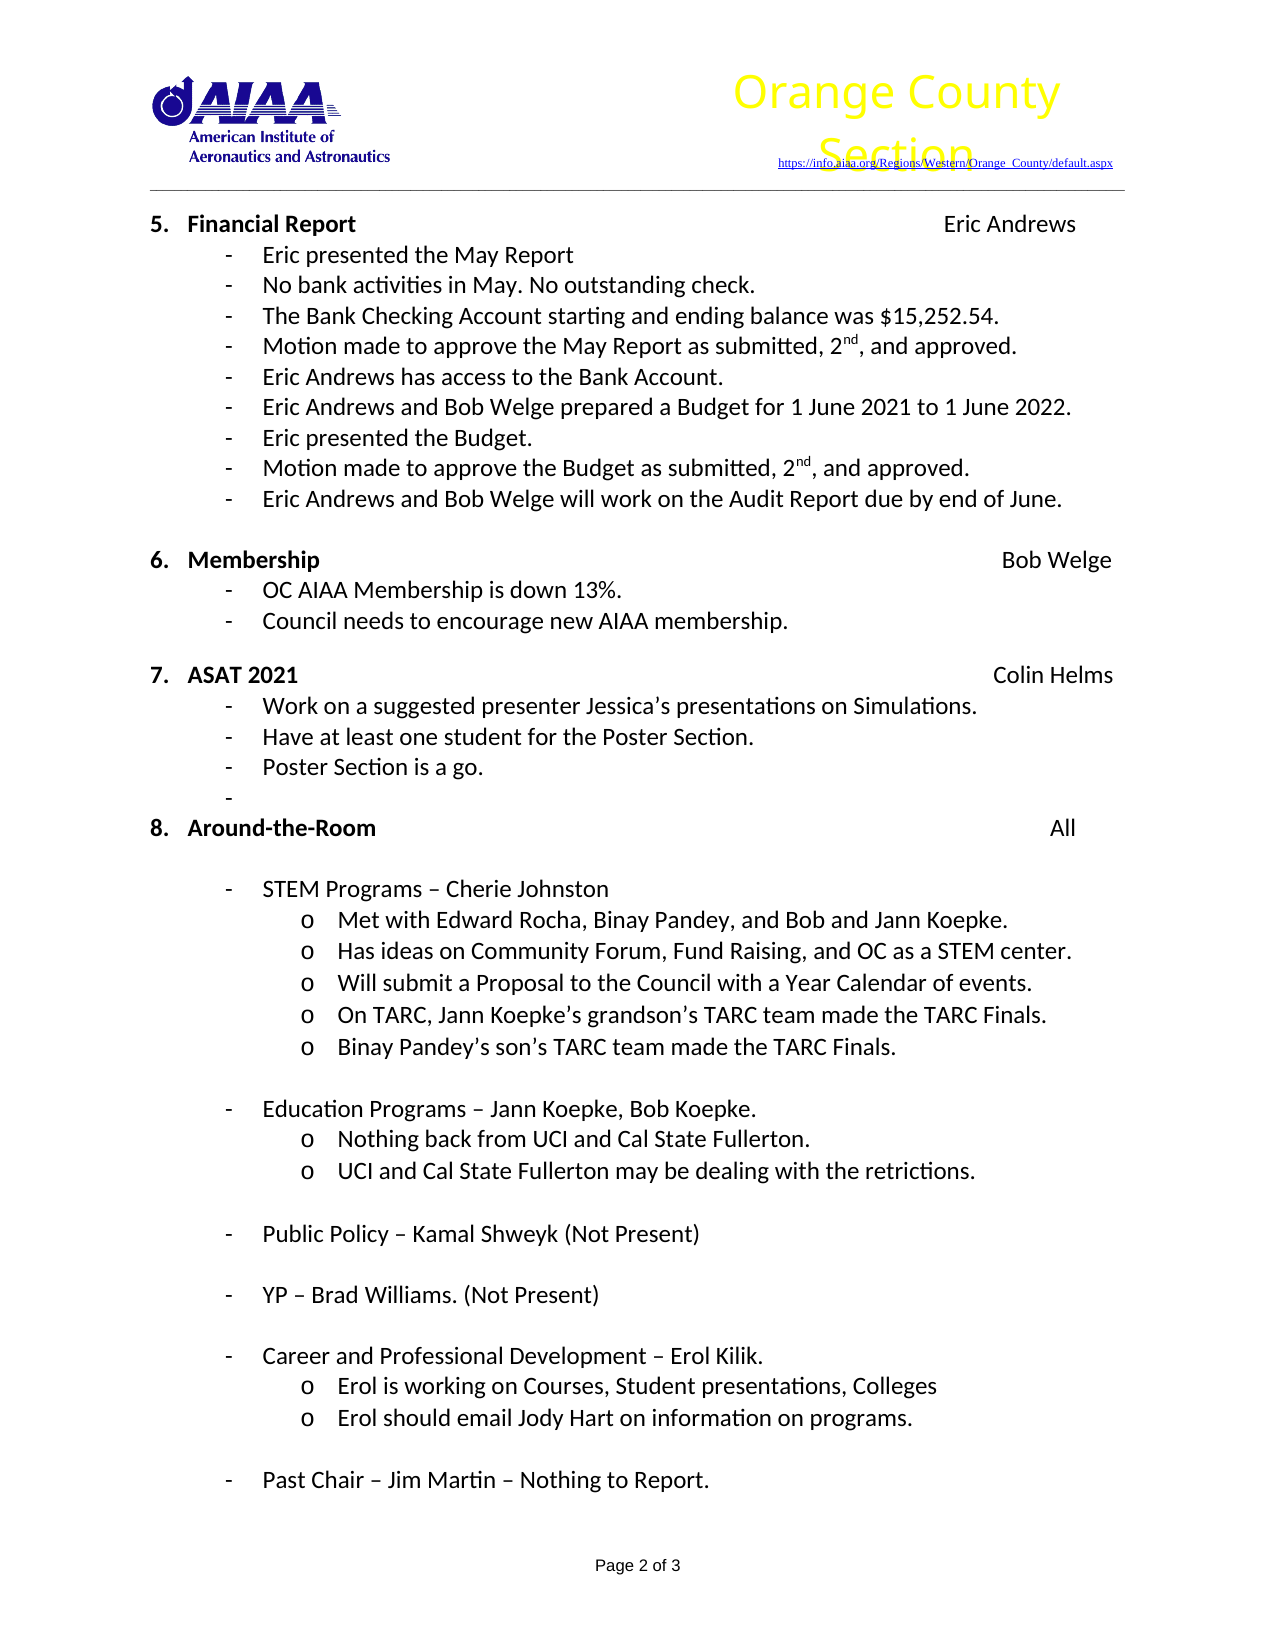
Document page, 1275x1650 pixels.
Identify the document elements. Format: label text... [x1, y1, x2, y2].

list Council needs to encourage new AIAA membership. [225, 605, 1125, 636]
list Will submit a Proposal to the Council with a Year Calendar of events. [300, 967, 1125, 999]
list On TARC, Jann Koepke’s grandson’s TARC team made the TARC Finals. [300, 999, 1125, 1031]
list Have at least one student for the Poster Section. [225, 721, 1125, 751]
list Erol is working on Courses, Student presentations, Colleges [300, 1370, 1125, 1402]
list No bank activities in May. No outstanding check. [225, 269, 1125, 300]
list Past Chair – Jim Martin – Nothing to Report. [225, 1464, 1125, 1495]
list Eric Andrews has access to the Bank Account. [225, 361, 1125, 391]
list Career and Professional Development – Erol Kilik. [225, 1340, 1125, 1370]
list ASAT 2021 Colin Helms [150, 659, 1125, 690]
list YP – Brad Williams. (Not Present) [225, 1279, 1125, 1309]
list STEM Programs – Cherie Johnston [225, 873, 1125, 904]
list Nothing back from UCI and Cal State Fullerton. [300, 1124, 1125, 1155]
list Has ideas on Community Forum, Fund Raising, and OC as a STEM center. [300, 936, 1125, 967]
list Erol should email Jody Hart on information on programs. [300, 1402, 1125, 1434]
list Eric Andrews and Bob Welge will work on the Audit Report due by end of June. [225, 483, 1125, 513]
list Membership Bob Welge [150, 544, 1125, 574]
list OC AIAA Membership is down 13%. [225, 574, 1125, 605]
list Work on a suggested presenter Jessica’s presentations on Simulations. [225, 690, 1125, 721]
list Poster Section is a go. [225, 751, 1125, 782]
list Public Policy – Kamal Shweyk (Not Present) [225, 1218, 1125, 1248]
list Education Programs – Jann Koepke, Bob Koepke. [225, 1093, 1125, 1124]
list Eric Andrews and Bob Welge prepared a Budget for 1 June 2021 to 1 June 2022. [225, 391, 1125, 422]
list Binay Pandey’s son’s TARC team made the TARC Finals. [300, 1031, 1125, 1063]
list Met with Edward Rocha, Binay Pandey, and Bob and Jann Koepke. [300, 904, 1125, 936]
picture [150, 75, 393, 167]
list The Bank Checking Account starting and ending balance was $15,252.54. [225, 300, 1125, 330]
list Motion made to approve the May Report as submitted, 2nd, and approved. [225, 330, 1125, 361]
list Eric presented the May Report [225, 239, 1125, 269]
list Around-the-Room All [150, 812, 1125, 843]
list Eric presented the Budget. [225, 422, 1125, 452]
list Financial Report Eric Andrews [150, 208, 1125, 239]
list UCI and Cal State Fullerton may be dealing with the retrictions. [300, 1155, 1125, 1187]
list Motion made to approve the Budget as submitted, 2nd, and approved. [225, 452, 1125, 483]
